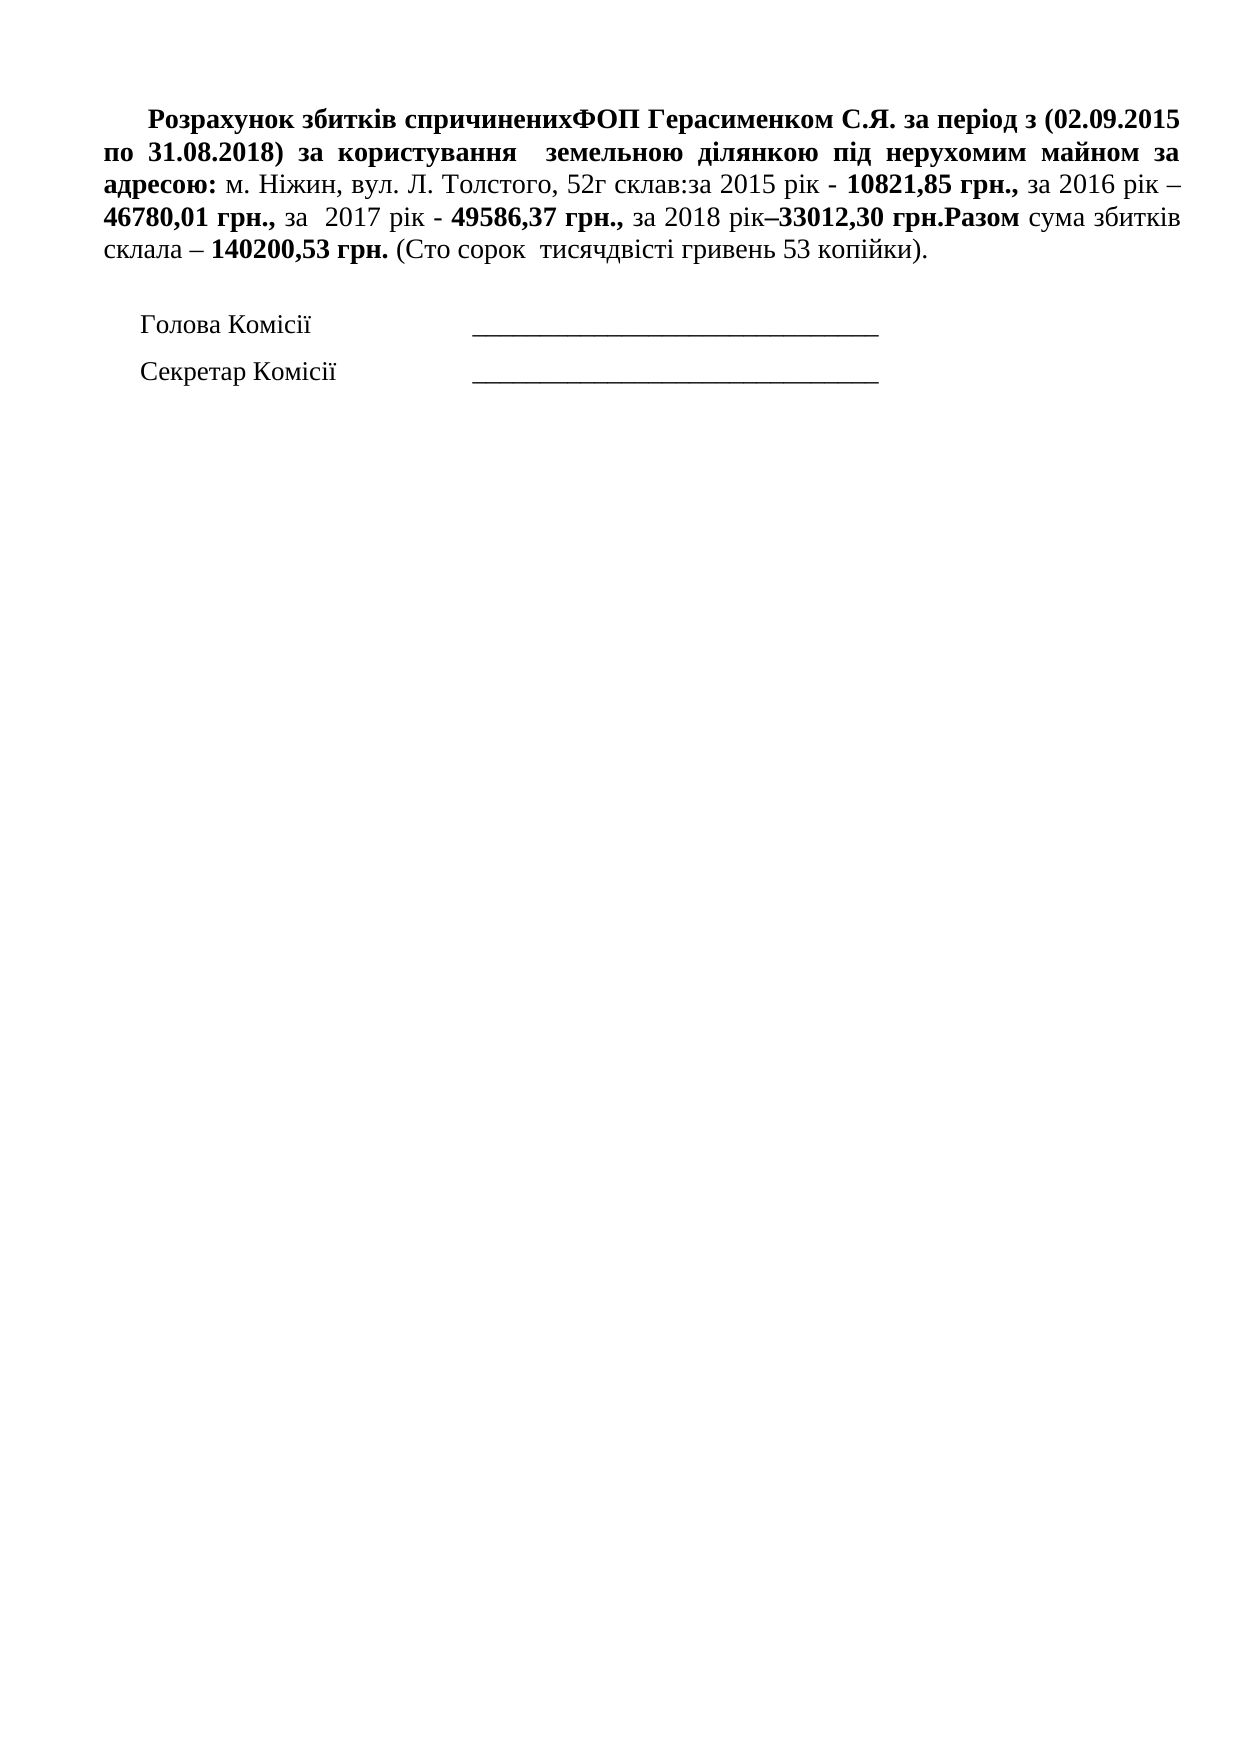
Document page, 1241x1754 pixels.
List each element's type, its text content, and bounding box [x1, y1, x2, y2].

text Розрахунок збитків спричиненихФОП Герасименком С.Я. за період з (02.09.2015 по 31.08.2018) за користування земельною ділянкою під нерухомим майном за адресою: м. Ніжин, вул. Л. Толстого, 52г склав:за 2015 рік - 10821,85 грн., за 2016 рік –46780,01 грн., за 2017 рік - 49586,37 грн., за 2018 рік–33012,30 грн.Разом сума збитків склала – 140200,53 грн. (Сто сорок тисячдвісті гривень 53 копійки). [103, 103, 1181, 264]
text Секретар Комісії ______________________________ [140, 355, 1181, 386]
text Голова Комісії ______________________________ [140, 308, 1181, 339]
